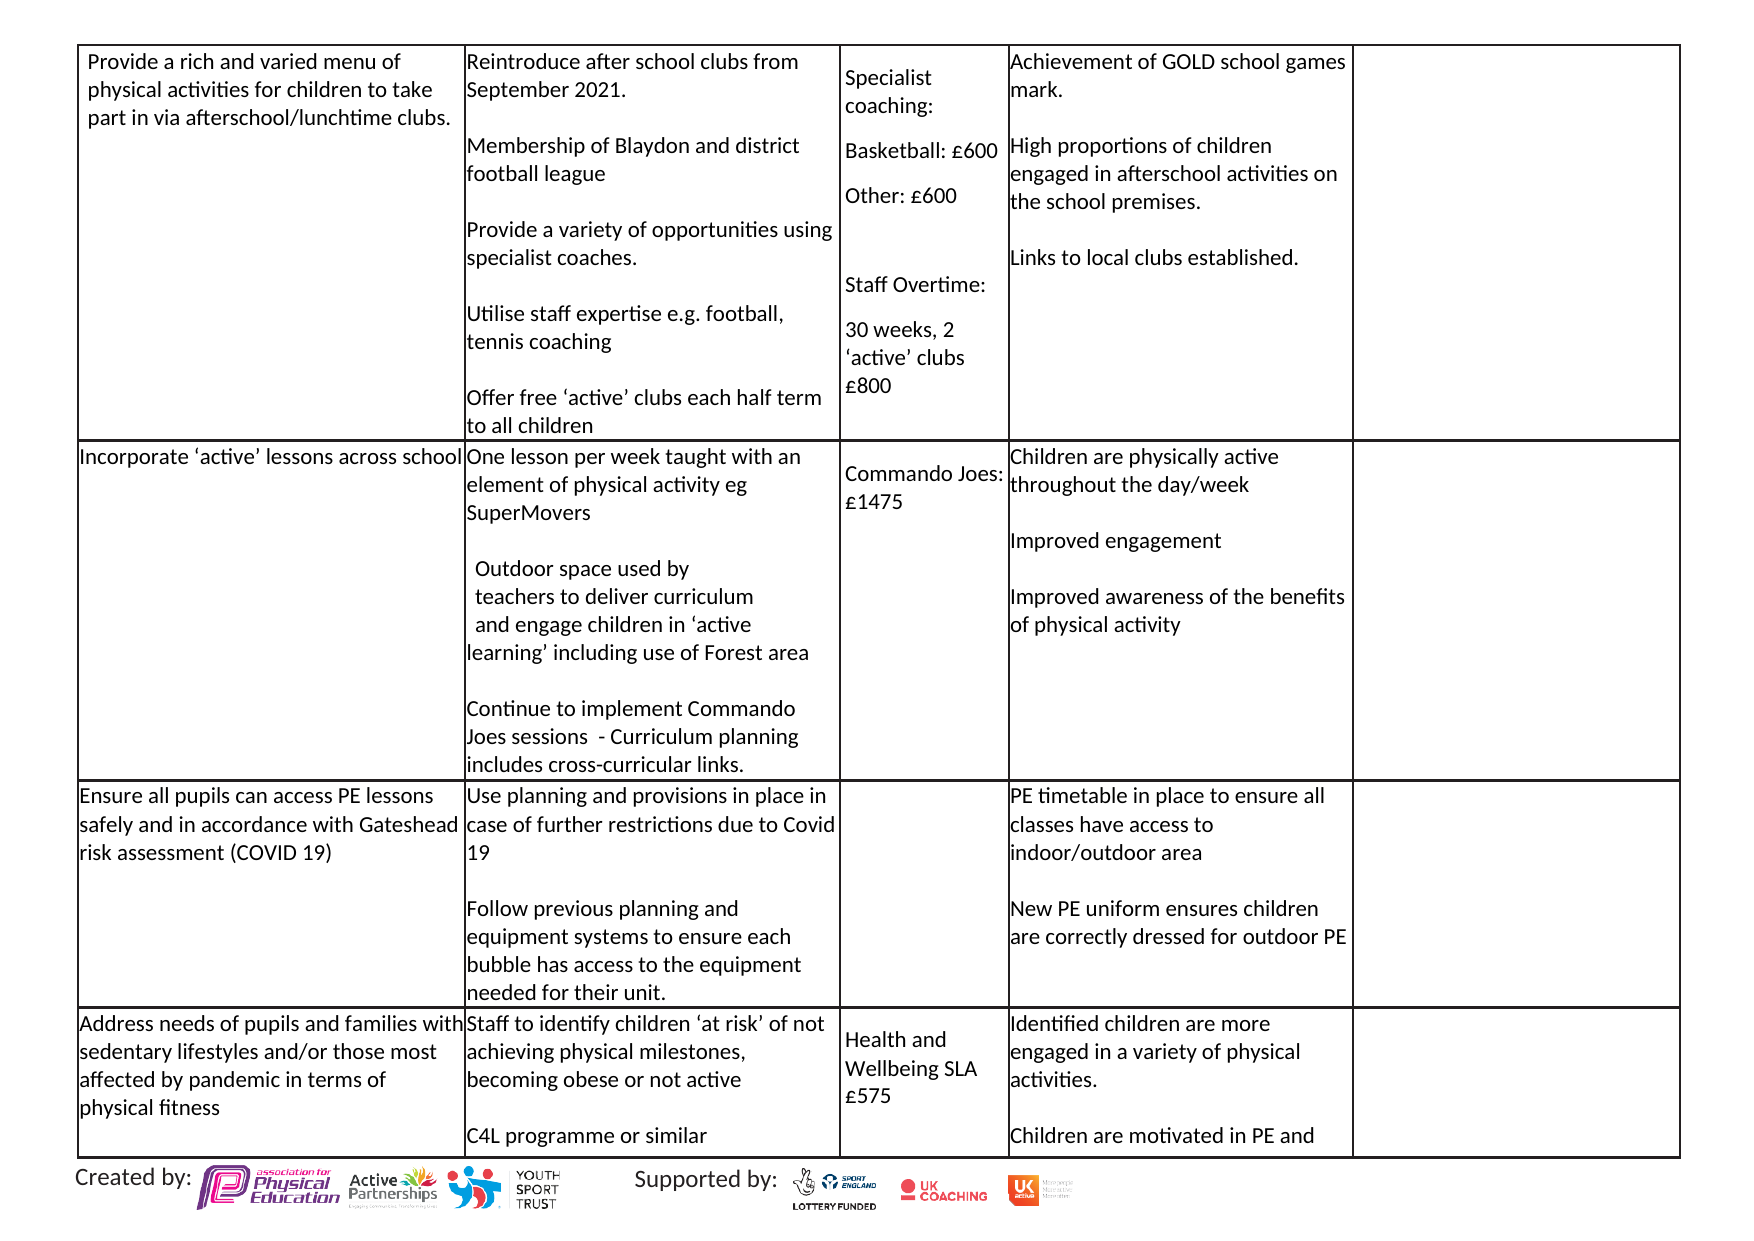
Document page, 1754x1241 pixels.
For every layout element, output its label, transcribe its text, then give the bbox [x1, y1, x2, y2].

table_cell PE timetable in place to ensure all classes have access to indoor/outdoor area New PE uniform ensures children are correctly dressed for outdoor PE [1010, 782, 1352, 1006]
table_cell [1354, 782, 1679, 1006]
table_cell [79, 1009, 464, 1156]
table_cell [841, 1009, 1008, 1156]
table_cell Provide a rich and varied menu of physical activities for children to take part in via afterschool/lunchtime clubs. [79, 46, 464, 439]
table_cell Ensure all pupils can access PE lessons safely and in accordance with Gateshead risk assessment (COVID 19) [79, 782, 464, 1006]
table_cell Specialist coaching: Basketball: £600 Other: £600 Staff Overtime: 30 weeks, 2 ‘active’ clubs £800 [841, 46, 1008, 439]
table_cell [1354, 442, 1679, 778]
table_cell Use planning and provisions in place in case of further restrictions due to Covid 19 Follow previous planning and equipment systems to ensure each bubble has access to the equipment needed for their unit. [466, 782, 839, 1006]
table_cell Commando Joes: £1475 [841, 442, 1008, 778]
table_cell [466, 1009, 839, 1156]
table_cell Children are physically active throughout the day/week Improved engagement Improved awareness of the benefits of physical activity [1010, 442, 1352, 778]
table_cell [1354, 46, 1679, 439]
table_cell [841, 782, 1008, 1006]
table_cell Incorporate ‘active’ lessons across school [79, 442, 464, 778]
table_cell Reintroduce after school clubs from September 2021. Membership of Blaydon and district football league Provide a variety of opportunities using specialist coaches. Utilise staff expertise e.g. football, tennis coaching Offer free ‘active’ clubs each half term to all children [466, 46, 839, 439]
picture [196, 1165, 560, 1210]
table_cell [1010, 1009, 1352, 1156]
picture [920, 1181, 987, 1201]
picture [793, 1168, 876, 1210]
table_cell One lesson per week taught with an element of physical activity eg SuperMovers Outdoor space used by teachers to deliver curriculum and engage children in ‘active learning’ including use of Forest area Continue to implement Commando Joes sessions - Curriculum planning includes cross-curricular links. [466, 442, 839, 778]
picture [1008, 1174, 1073, 1206]
table_cell [1354, 1009, 1679, 1156]
table_cell Achievement of GOLD school games mark. High proportions of children engaged in afterschool activities on the school premises. Links to local clubs established. [1010, 46, 1352, 439]
